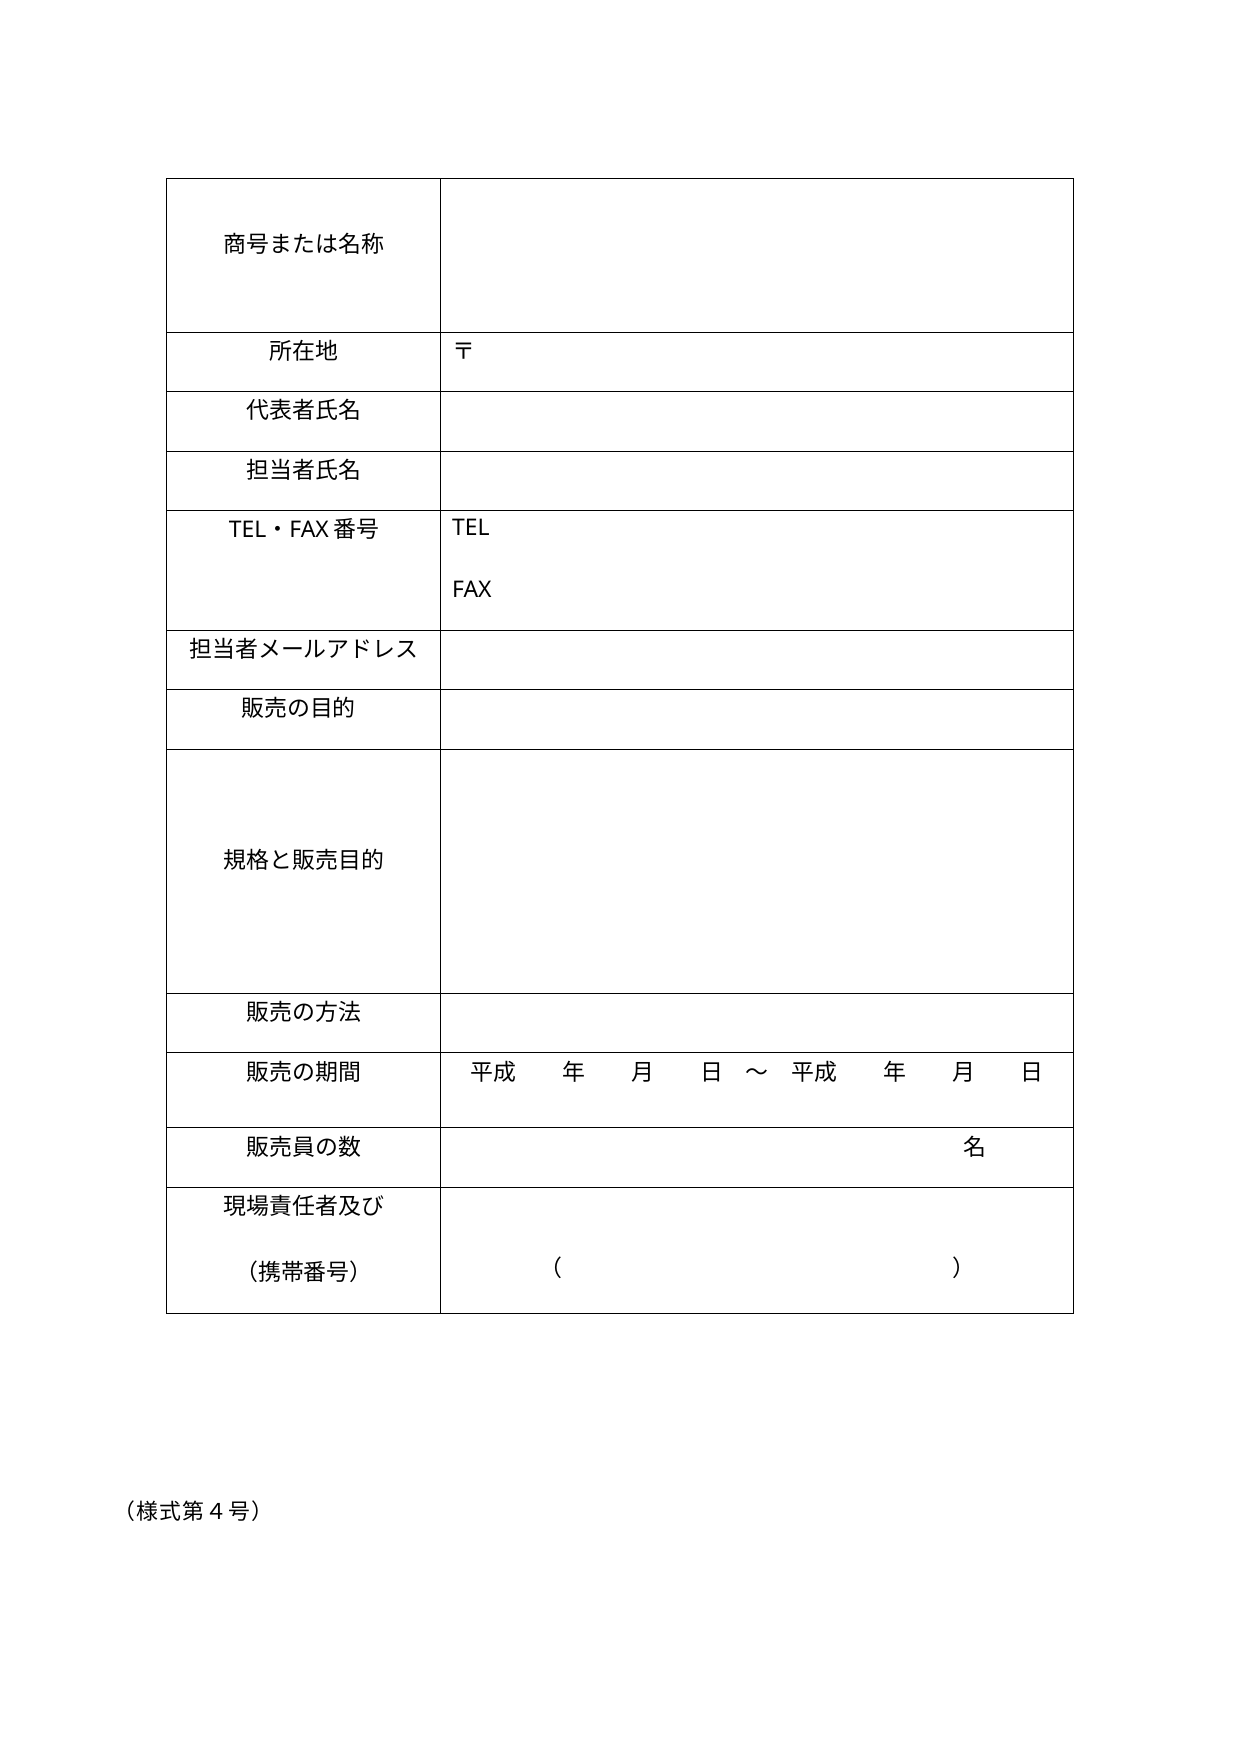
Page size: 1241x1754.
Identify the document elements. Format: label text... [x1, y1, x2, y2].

table_cell （ ） [441, 1188, 1073, 1312]
table_cell [441, 452, 1073, 510]
table_cell 代表者氏名 [167, 392, 440, 451]
table_cell TEL FAX [441, 511, 1073, 630]
table_cell 名 [441, 1128, 1073, 1187]
table_cell [441, 631, 1073, 689]
table_cell 担当者メールアドレス [167, 631, 440, 689]
table_cell TEL・FAX番号 [167, 511, 440, 630]
table_cell 〒 [441, 333, 1073, 391]
table_header [441, 179, 1073, 332]
table_cell [441, 994, 1073, 1052]
table_cell 担当者氏名 [167, 452, 440, 510]
table_cell 販売の目的 [167, 690, 440, 748]
table_cell 販売員の数 [167, 1128, 440, 1187]
table_cell 販売の期間 [167, 1053, 440, 1127]
table_cell 所在地 [167, 333, 440, 391]
text （様式第４号） [114, 1479, 1127, 1540]
table_cell 規格と販売目的 [167, 750, 440, 993]
table_cell [441, 750, 1073, 993]
table_cell [441, 392, 1073, 451]
table_cell 平成 年 月 日 ～ 平成 年 月 日 [441, 1053, 1073, 1127]
table_cell 現場責任者及び （携帯番号） [167, 1188, 440, 1312]
table_cell 販売の方法 [167, 994, 440, 1052]
table_header 商号または名称 [167, 179, 440, 332]
table_cell [441, 690, 1073, 748]
